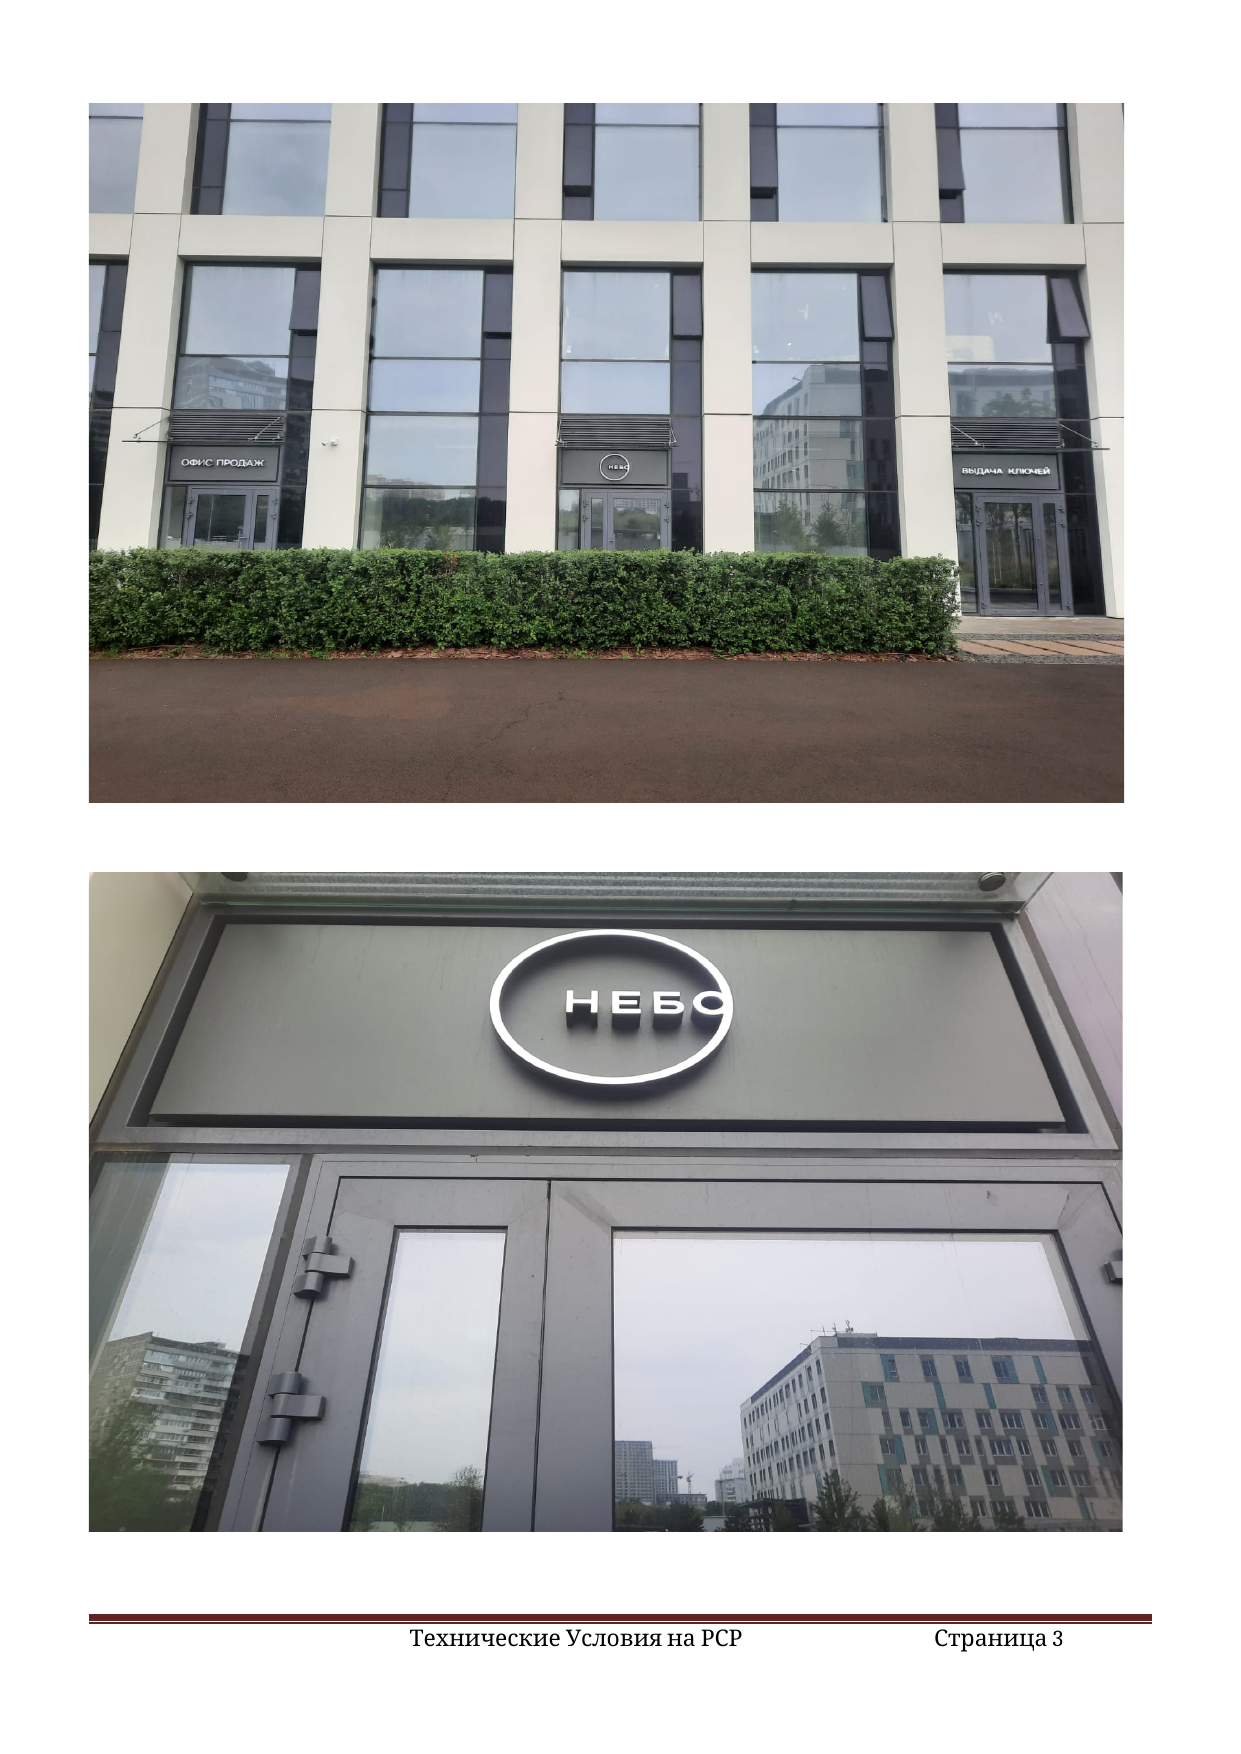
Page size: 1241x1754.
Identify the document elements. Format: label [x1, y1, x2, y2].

picture [88, 103, 1125, 803]
picture [88, 872, 1123, 1532]
